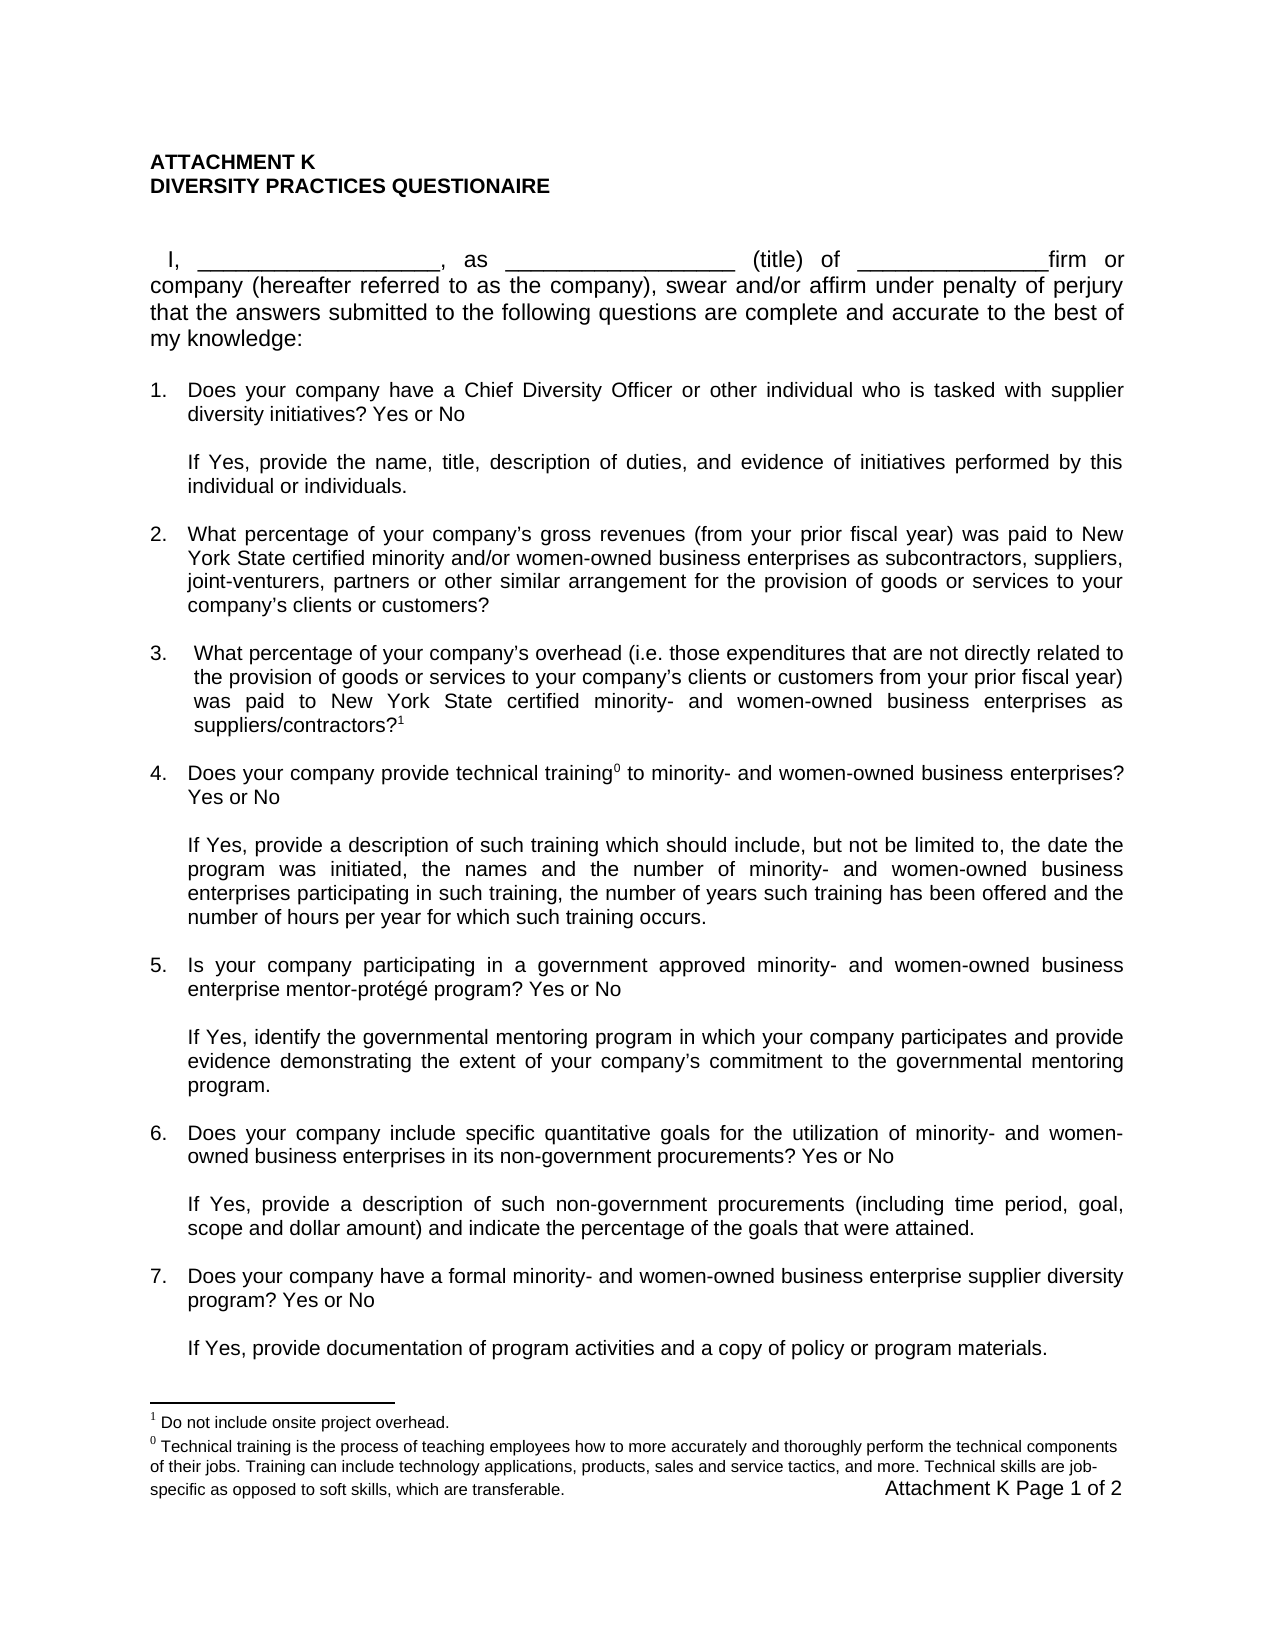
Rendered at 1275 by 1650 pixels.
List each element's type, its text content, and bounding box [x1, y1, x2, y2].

text If Yes, provide documentation of program activities and a copy of policy or program materials. [150, 1336, 1125, 1360]
text 6. Does your company include specific quantitative goals for the utilization of minority- and women-owned business enterprises in its non-government procurements? Yes or No [150, 1120, 1125, 1168]
text DIVERSITY PRACTICES QUESTIONAIRE [150, 174, 1125, 198]
text 2. What percentage of your company’s gross revenues (from your prior fiscal year) was paid to New York State certified minority and/or women-owned business enterprises as subcontractors, suppliers, joint-venturers, partners or other similar arrangement for the provision of goods or services to your company’s clients or customers? [150, 521, 1125, 617]
text If Yes, provide a description of such training which should include, but not be limited to, the date the program was initiated, the names and the number of minority- and women-owned business enterprises participating in such training, the number of years such training has been offered and the number of hours per year for which such training occurs. [187, 833, 1125, 929]
text 4. Does your company provide technical training to minority- and women-owned business enterprises? Yes or No [150, 761, 1125, 809]
text If Yes, provide the name, title, description of duties, and evidence of initiatives performed by this individual or individuals. [187, 449, 1125, 497]
text 1. Does your company have a Chief Diversity Officer or other individual who is tasked with supplier diversity initiatives? Yes or No [150, 378, 1125, 426]
text If Yes, identify the governmental mentoring program in which your company participates and provide evidence demonstrating the extent of your company’s commitment to the governmental mentoring program. [187, 1024, 1125, 1096]
text I, ___________________, as __________________ (title) of _______________firm or company (hereafter referred to as the company), swear and/or affirm under penalty of perjury that the answers submitted to the following questions are complete and accurate to the best of my knowledge: [150, 246, 1125, 351]
text 7. Does your company have a formal minority- and women-owned business enterprise supplier diversity program? Yes or No [150, 1264, 1125, 1312]
text 5. Is your company participating in a government approved minority- and women-owned business enterprise mentor-protégé program? Yes or No [150, 953, 1125, 1001]
text ATTACHMENT K [150, 150, 1125, 174]
text 3. What percentage of your company’s overhead (i.e. those expenditures that are not directly related to the provision of goods or services to your company’s clients or customers from your prior fiscal year) was paid to New York State certified minority- and women-owned business enterprises as suppliers/contractors? [150, 641, 1125, 737]
text If Yes, provide a description of such non-government procurements (including time period, goal, scope and dollar amount) and indicate the percentage of the goals that were attained. [187, 1192, 1125, 1240]
